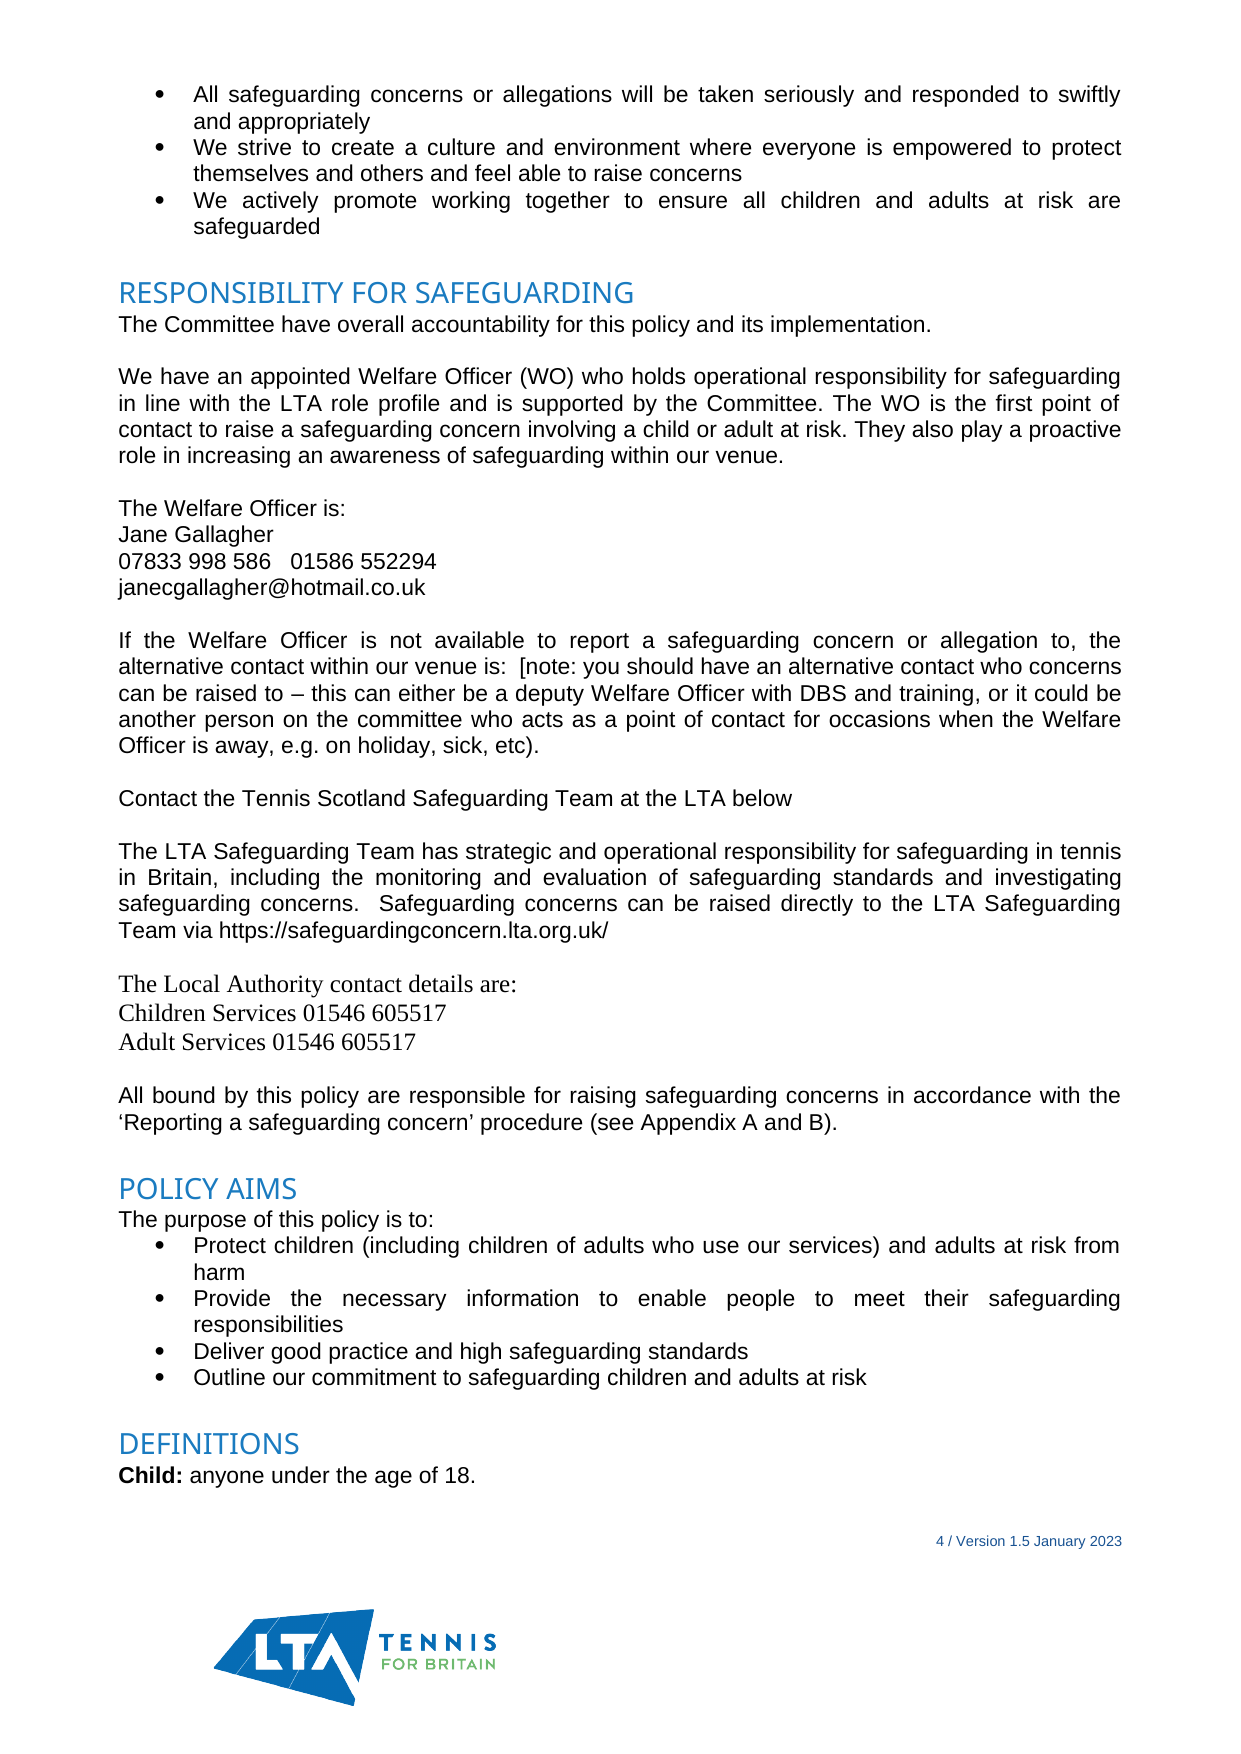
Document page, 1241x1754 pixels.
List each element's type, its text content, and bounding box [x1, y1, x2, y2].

text Adult Services 01546 605517 [118, 1027, 1122, 1056]
text The Committee have overall accountability for this policy and its implementation. [118, 311, 1122, 337]
text 07833 998 586 01586 552294 [118, 548, 1122, 574]
subtitle DEFINITIONS [118, 1428, 1122, 1462]
text The purpose of this policy is to: [118, 1206, 1122, 1232]
text Contact the Tennis Scotland Safeguarding Team at the LTA below [118, 785, 1122, 811]
text The Welfare Officer is: [118, 495, 1122, 521]
text If the Welfare Officer is not available to report a safeguarding concern or allegation to, the alternative contact within our venue is: [note: you should have an alternative contact who concerns can be raised to – this can either be a deputy Welfare Officer with DBS and training, or it could be another person on the committee who acts as a point of contact for occasions when the Welfare Officer is away, e.g. on holiday, sick, etc). [118, 627, 1122, 759]
text We have an appointed Welfare Officer (WO) who holds operational responsibility for safeguarding in line with the LTA role profile and is supported by the Committee. The WO is the first point of contact to raise a safeguarding concern involving a child or adult at risk. They also play a proactive role in increasing an awareness of safeguarding within our venue. [118, 363, 1122, 469]
subtitle RESPONSIBILITY FOR SAFEGUARDING [118, 277, 1122, 311]
list We strive to create a culture and environment where everyone is empowered to protect themselves and others and feel able to raise concerns [156, 134, 1122, 187]
list We actively promote working together to ensure all children and adults at risk are safeguarded [156, 187, 1122, 239]
list Protect children (including children of adults who use our services) and adults at risk from harm [156, 1232, 1122, 1285]
list Deliver good practice and high safeguarding standards [156, 1338, 1122, 1364]
text All bound by this policy are responsible for raising safeguarding concerns in accordance with the ‘Reporting a safeguarding concern’ procedure (see Appendix A and B). [118, 1082, 1122, 1135]
text Jane Gallagher [118, 521, 1122, 548]
list All safeguarding concerns or allegations will be taken seriously and responded to swiftly and appropriately [156, 81, 1122, 134]
text Children Services 01546 605517 [118, 998, 1122, 1027]
list Provide the necessary information to enable people to meet their safeguarding responsibilities [156, 1285, 1122, 1338]
subtitle POLICY AIMS [118, 1172, 1122, 1206]
text The LTA Safeguarding Team has strategic and operational responsibility for safeguarding in tennis in Britain, including the monitoring and evaluation of safeguarding standards and investigating safeguarding concerns. Safeguarding concerns can be raised directly to the LTA Safeguarding Team via https://safeguardingconcern.lta.org.uk/ [118, 838, 1122, 943]
picture [118, 1549, 1122, 1754]
list Outline our commitment to safeguarding children and adults at risk [156, 1364, 1122, 1390]
text Child: anyone under the age of 18. [118, 1462, 1122, 1488]
text The Local Authority contact details are: [118, 969, 1122, 998]
text janecgallagher@hotmail.co.uk [118, 574, 1122, 601]
